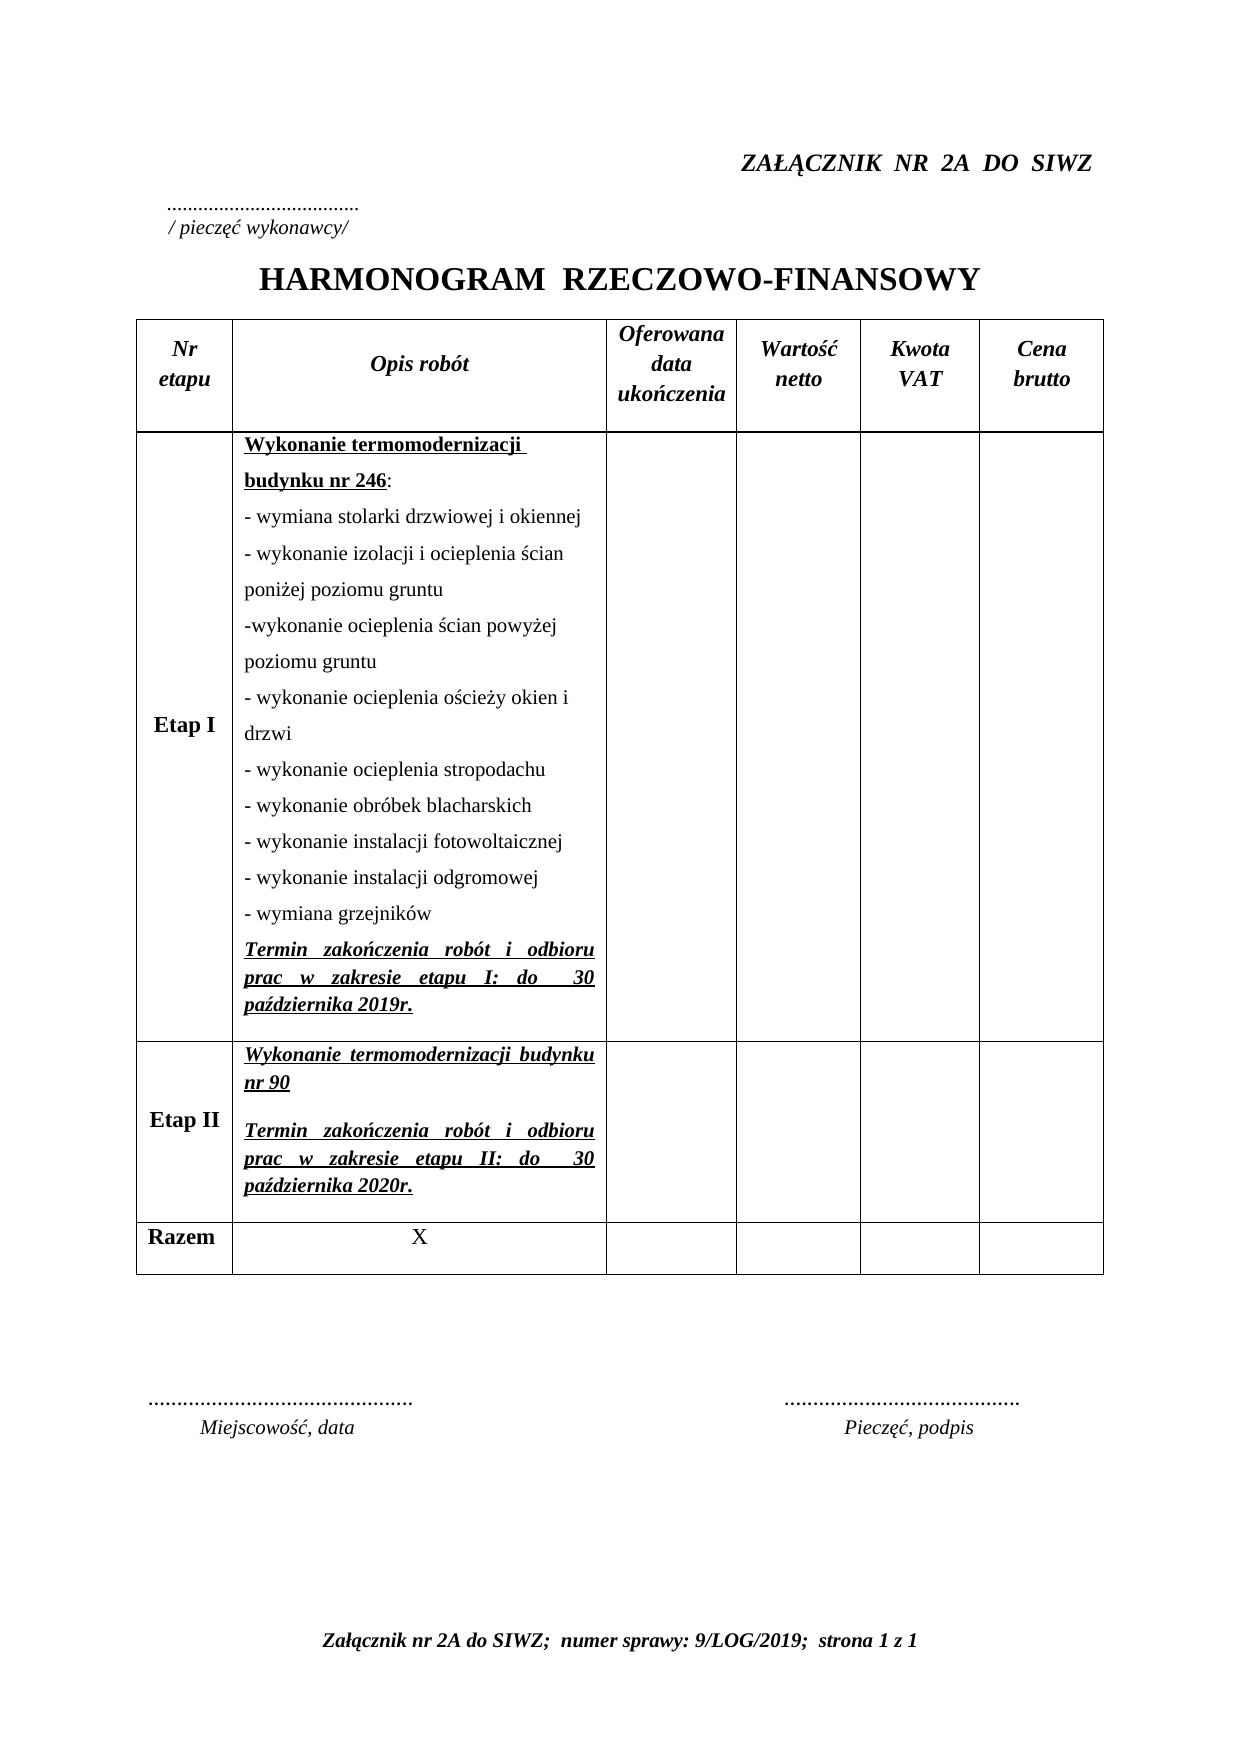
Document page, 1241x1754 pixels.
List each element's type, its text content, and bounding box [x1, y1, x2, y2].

table_cell [737, 1223, 860, 1274]
text .............................................. ......................................... [148, 1383, 1093, 1411]
table_cell [607, 1042, 736, 1222]
text Miejscowość, data Pieczęć, podpis [148, 1415, 1093, 1439]
table_cell X [233, 1223, 606, 1274]
table_cell [980, 1223, 1103, 1274]
subtitle ZAŁĄCZNIK NR 2A DO SIWZ [148, 148, 1093, 176]
table_cell [980, 1042, 1103, 1222]
table_cell [980, 433, 1103, 1041]
table_header Cena brutto [980, 320, 1103, 431]
table_cell [607, 1223, 736, 1274]
table_cell [861, 433, 979, 1041]
table_cell [861, 1042, 979, 1222]
table_header Wartość netto [737, 320, 860, 431]
table_cell [861, 1223, 979, 1274]
table_cell Etap II [137, 1042, 232, 1222]
table_header Opis robót [233, 320, 606, 431]
text HARMONOGRAM RZECZOWO-FINANSOWY [148, 260, 1093, 298]
table_cell [737, 433, 860, 1041]
subtitle ..................................... [148, 191, 1093, 215]
text / pieczęć wykonawcy/ [148, 215, 1093, 239]
table_header Nr etapu [137, 320, 232, 431]
table_cell [607, 433, 736, 1041]
table_cell Wykonanie termomodernizacji budynku nr 246: - wymiana stolarki drzwiowej i okiennej - wykonanie izolacji i ocieplenia ścian poniżej poziomu gruntu -wykonanie ocieplenia ścian powyżej poziomu gruntu - wykonanie ocieplenia ościeży okien i drzwi - wykonanie ocieplenia stropodachu - wykonanie obróbek blacharskich - wykonanie instalacji fotowoltaicznej - wykonanie instalacji odgromowej - wymiana grzejników Termin zakończenia robót i odbioru prac w zakresie etapu I: do 30 października 2019r. [233, 433, 606, 1041]
table_cell Wykonanie termomodernizacji budynku nr 90 Termin zakończenia robót i odbioru prac w zakresie etapu II: do 30 października 2020r. [233, 1042, 606, 1222]
table_cell Razem [137, 1223, 232, 1274]
table_cell Etap I [137, 433, 232, 1041]
table_header Oferowana data ukończenia [607, 320, 736, 431]
table_header Kwota VAT [861, 320, 979, 431]
table_cell [737, 1042, 860, 1222]
